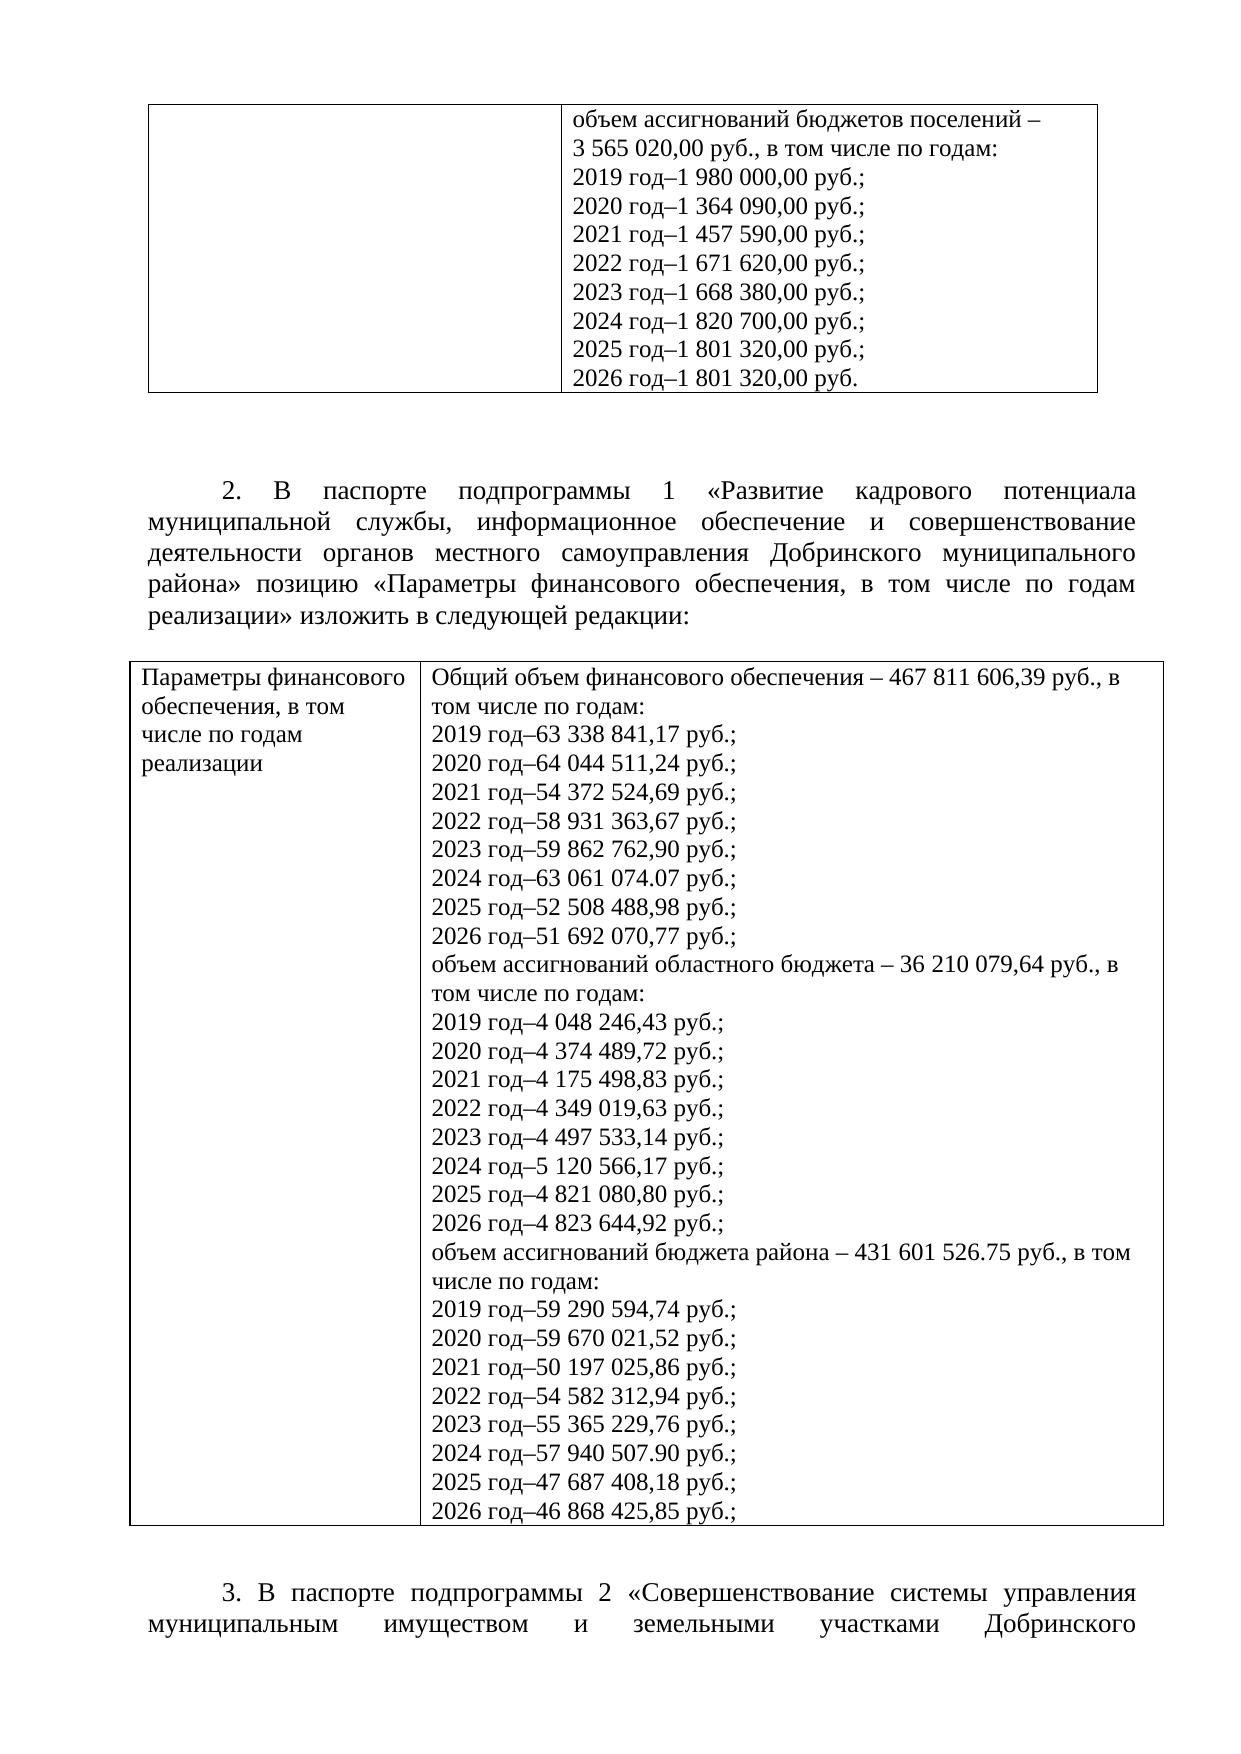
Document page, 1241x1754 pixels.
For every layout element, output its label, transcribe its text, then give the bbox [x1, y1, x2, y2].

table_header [149, 105, 561, 392]
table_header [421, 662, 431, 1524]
table_header Параметры финансового обеспечения, в том числе по годам реализации [131, 662, 420, 1524]
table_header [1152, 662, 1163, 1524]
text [148, 1576, 1137, 1638]
text 2. В паспорте подпрограммы 1 «Развитие кадрового потенциала муниципальной службы, информационное обеспечение и совершенствование деятельности органов местного самоуправления Добринского муниципального района» позицию «Параметры финансового обеспечения, в том числе по годам реализации» изложить в следующей редакции: [148, 474, 1137, 630]
